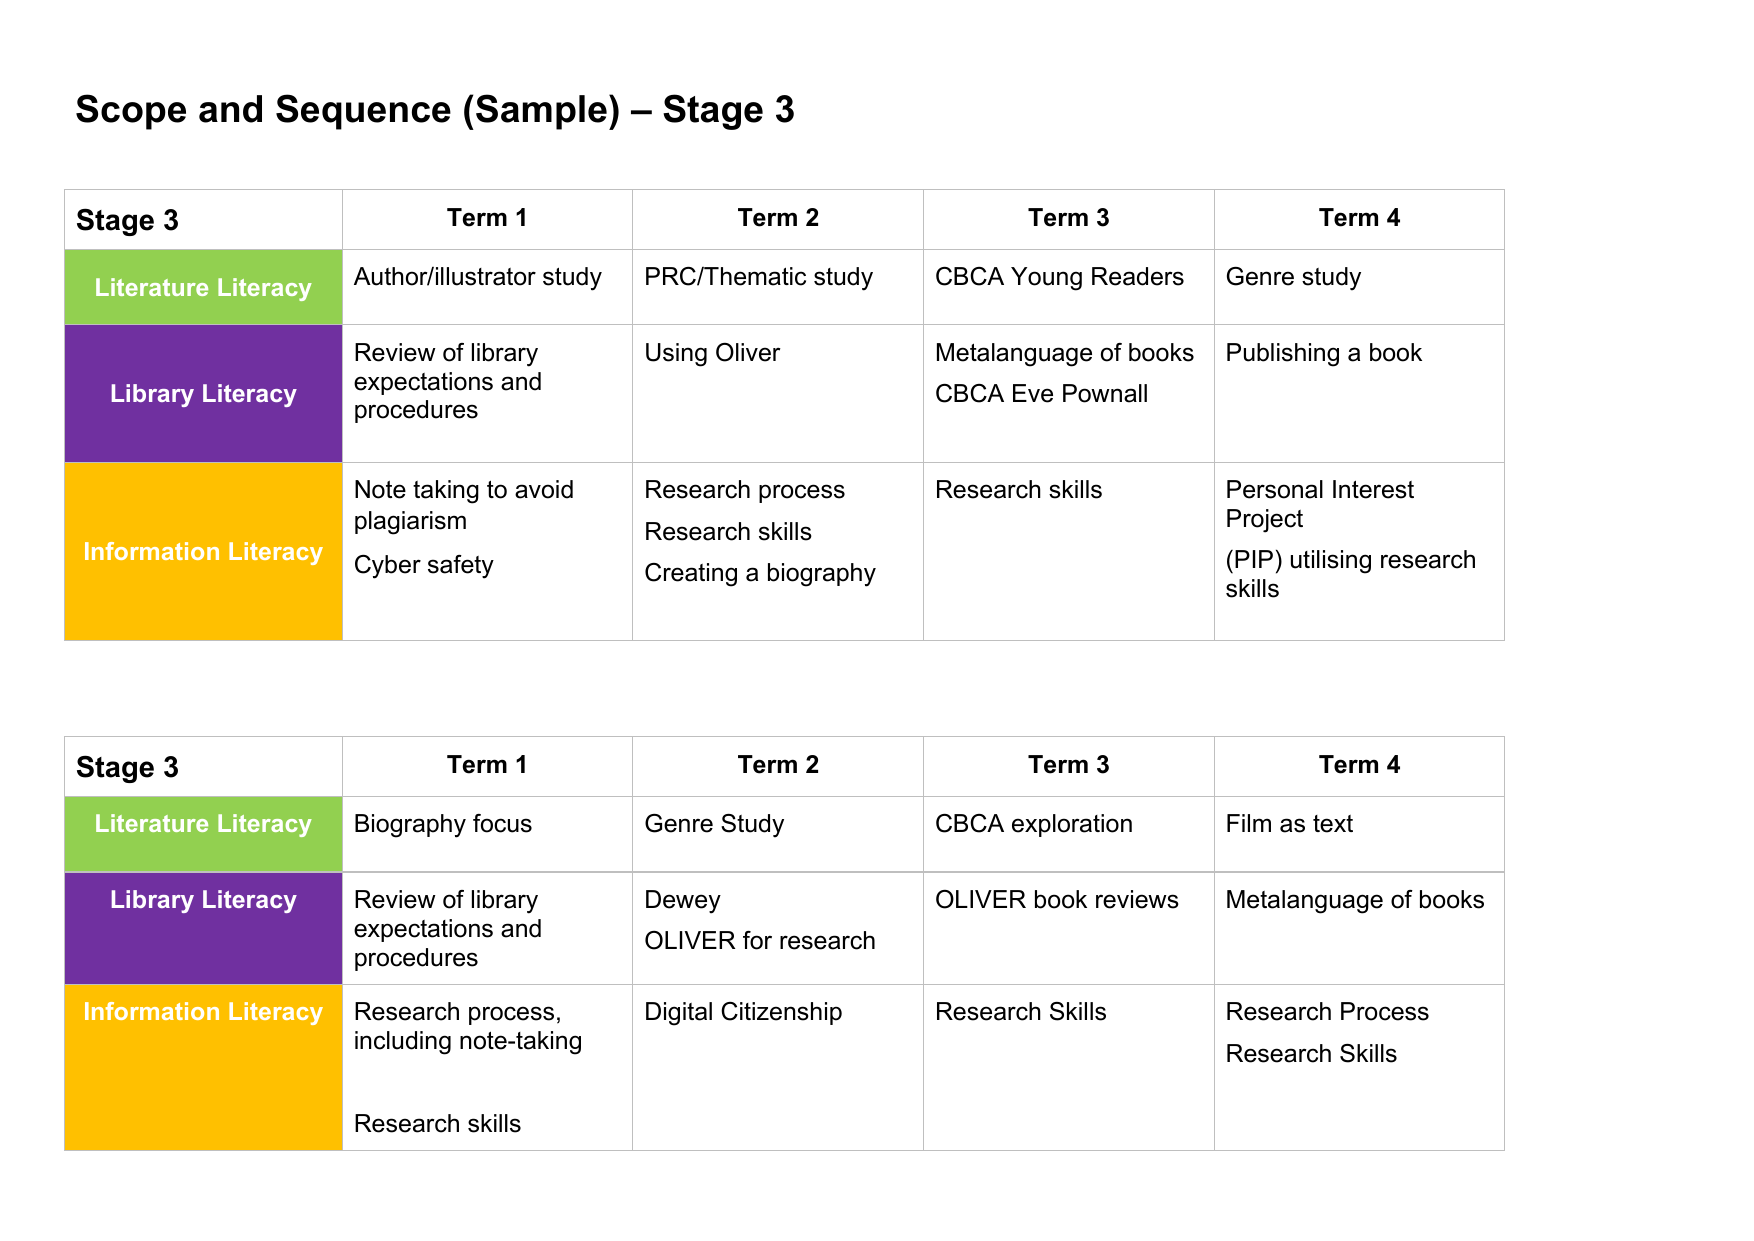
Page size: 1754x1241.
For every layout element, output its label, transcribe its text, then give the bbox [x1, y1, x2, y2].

table_header Stage 3 [65, 737, 342, 796]
table_cell Publishing a book [1215, 325, 1504, 462]
table_header Term 1 [343, 190, 632, 249]
table_cell Literature Literacy [65, 797, 342, 871]
table_cell Genre Study [633, 797, 923, 871]
table_header Stage 3 [65, 190, 342, 249]
table_cell CBCA exploration [924, 797, 1214, 871]
table_cell Research Process Research Skills [1215, 985, 1504, 1150]
table_cell Using Oliver [633, 325, 923, 462]
table_header Term 4 [1215, 737, 1504, 796]
table_cell Film as text [1215, 797, 1504, 871]
table_cell PRC/Thematic study [633, 250, 923, 324]
table_cell Metalanguage of books CBCA Eve Pownall [924, 325, 1214, 462]
table_header Term 3 [924, 737, 1214, 796]
table_cell Research process Research skills Creating a biography [633, 463, 923, 640]
table_header Term 1 [343, 737, 632, 796]
table_cell Research skills [924, 463, 1214, 640]
table_cell Author/illustrator study [343, 250, 632, 324]
table_cell Information Literacy [65, 985, 342, 1150]
table_cell Library Literacy [65, 325, 342, 462]
table_cell OLIVER book reviews [924, 873, 1214, 984]
table_header Term 2 [633, 737, 923, 796]
table_cell Review of library expectations and procedures [343, 325, 632, 462]
table_cell Digital Citizenship [633, 985, 923, 1150]
table_cell Review of library expectations and procedures [343, 873, 632, 984]
table_cell Research Skills [924, 985, 1214, 1150]
table_cell Literature Literacy [65, 250, 342, 324]
table_cell Genre study [1215, 250, 1504, 324]
table_cell Library Literacy [65, 873, 342, 984]
table_cell Dewey OLIVER for research [633, 873, 923, 984]
table_cell Personal Interest Project (PIP) utilising research skills [1215, 463, 1504, 640]
table_header Term 3 [924, 190, 1214, 249]
table_cell Metalanguage of books [1215, 873, 1504, 984]
text Scope and Sequence (Sample) – Stage 3 [75, 87, 1679, 131]
table_cell Note taking to avoid plagiarism Cyber safety [343, 463, 632, 640]
table_cell Research process, including note-taking Research skills [343, 985, 632, 1150]
table_header Term 4 [1215, 190, 1504, 249]
table_cell CBCA Young Readers [924, 250, 1214, 324]
table_cell Biography focus [343, 797, 632, 871]
table_header Term 2 [633, 190, 923, 249]
table_cell Information Literacy [65, 463, 342, 640]
